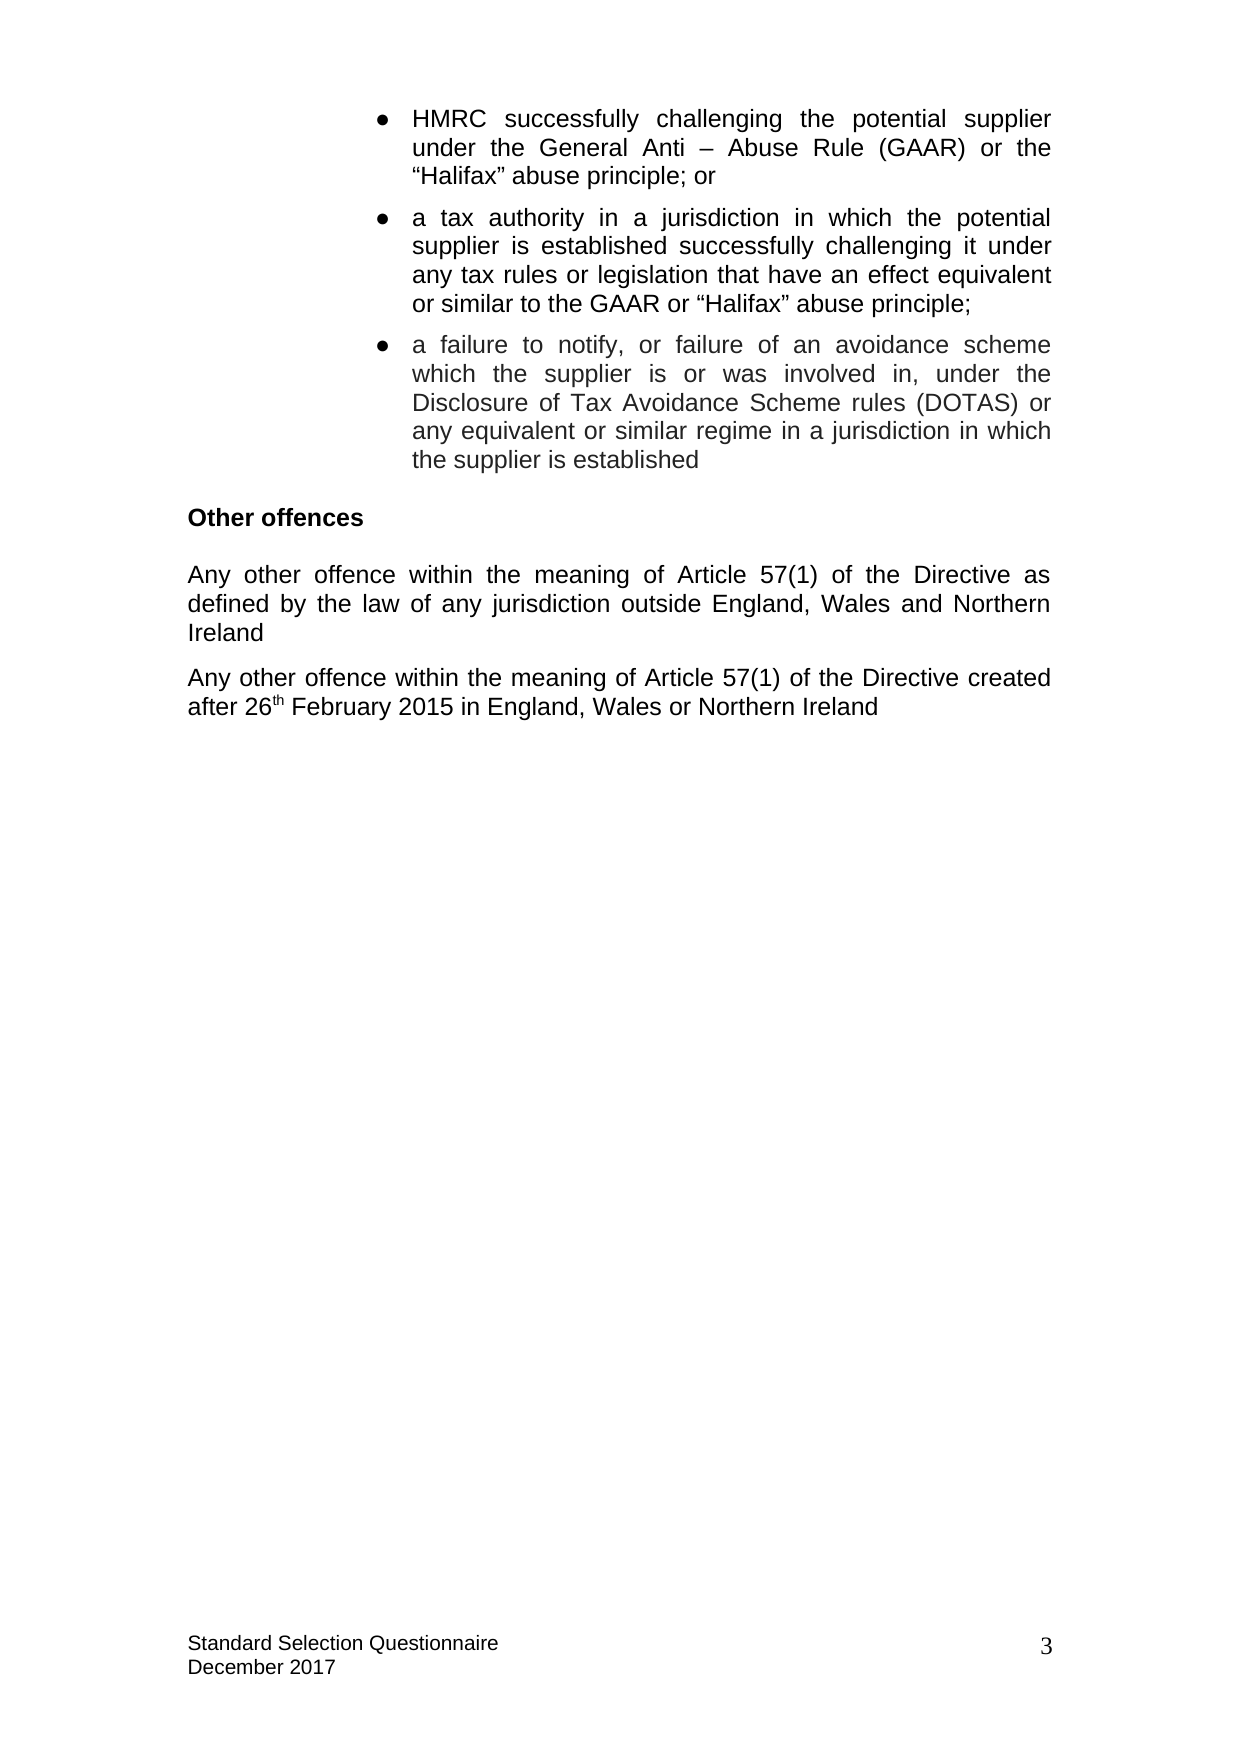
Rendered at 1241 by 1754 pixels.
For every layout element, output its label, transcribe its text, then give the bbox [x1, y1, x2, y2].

list a tax authority in a jurisdiction in which the potential supplier is established successfully challenging it under any tax rules or legislation that have an effect equivalent or similar to the GAAR or “Halifax” abuse principle; [375, 202, 1053, 317]
text Other offences [187, 502, 1053, 531]
text Any other offence within the meaning of Article 57(1) of the Directive created after 26th February 2015 in England, Wales or Northern Ireland [187, 663, 1053, 720]
list HMRC successfully challenging the potential supplier under the General Anti – Abuse Rule (GAAR) or the “Halifax” abuse principle; or [375, 104, 1053, 190]
list a failure to notify, or failure of an avoidance scheme which the supplier is or was involved in, under the Disclosure of Tax Avoidance Scheme rules (DOTAS) or any equivalent or similar regime in a jurisdiction in which the supplier is established [375, 330, 1053, 474]
text Any other offence within the meaning of Article 57(1) of the Directive as defined by the law of any jurisdiction outside England, Wales and Northern Ireland [187, 560, 1053, 646]
